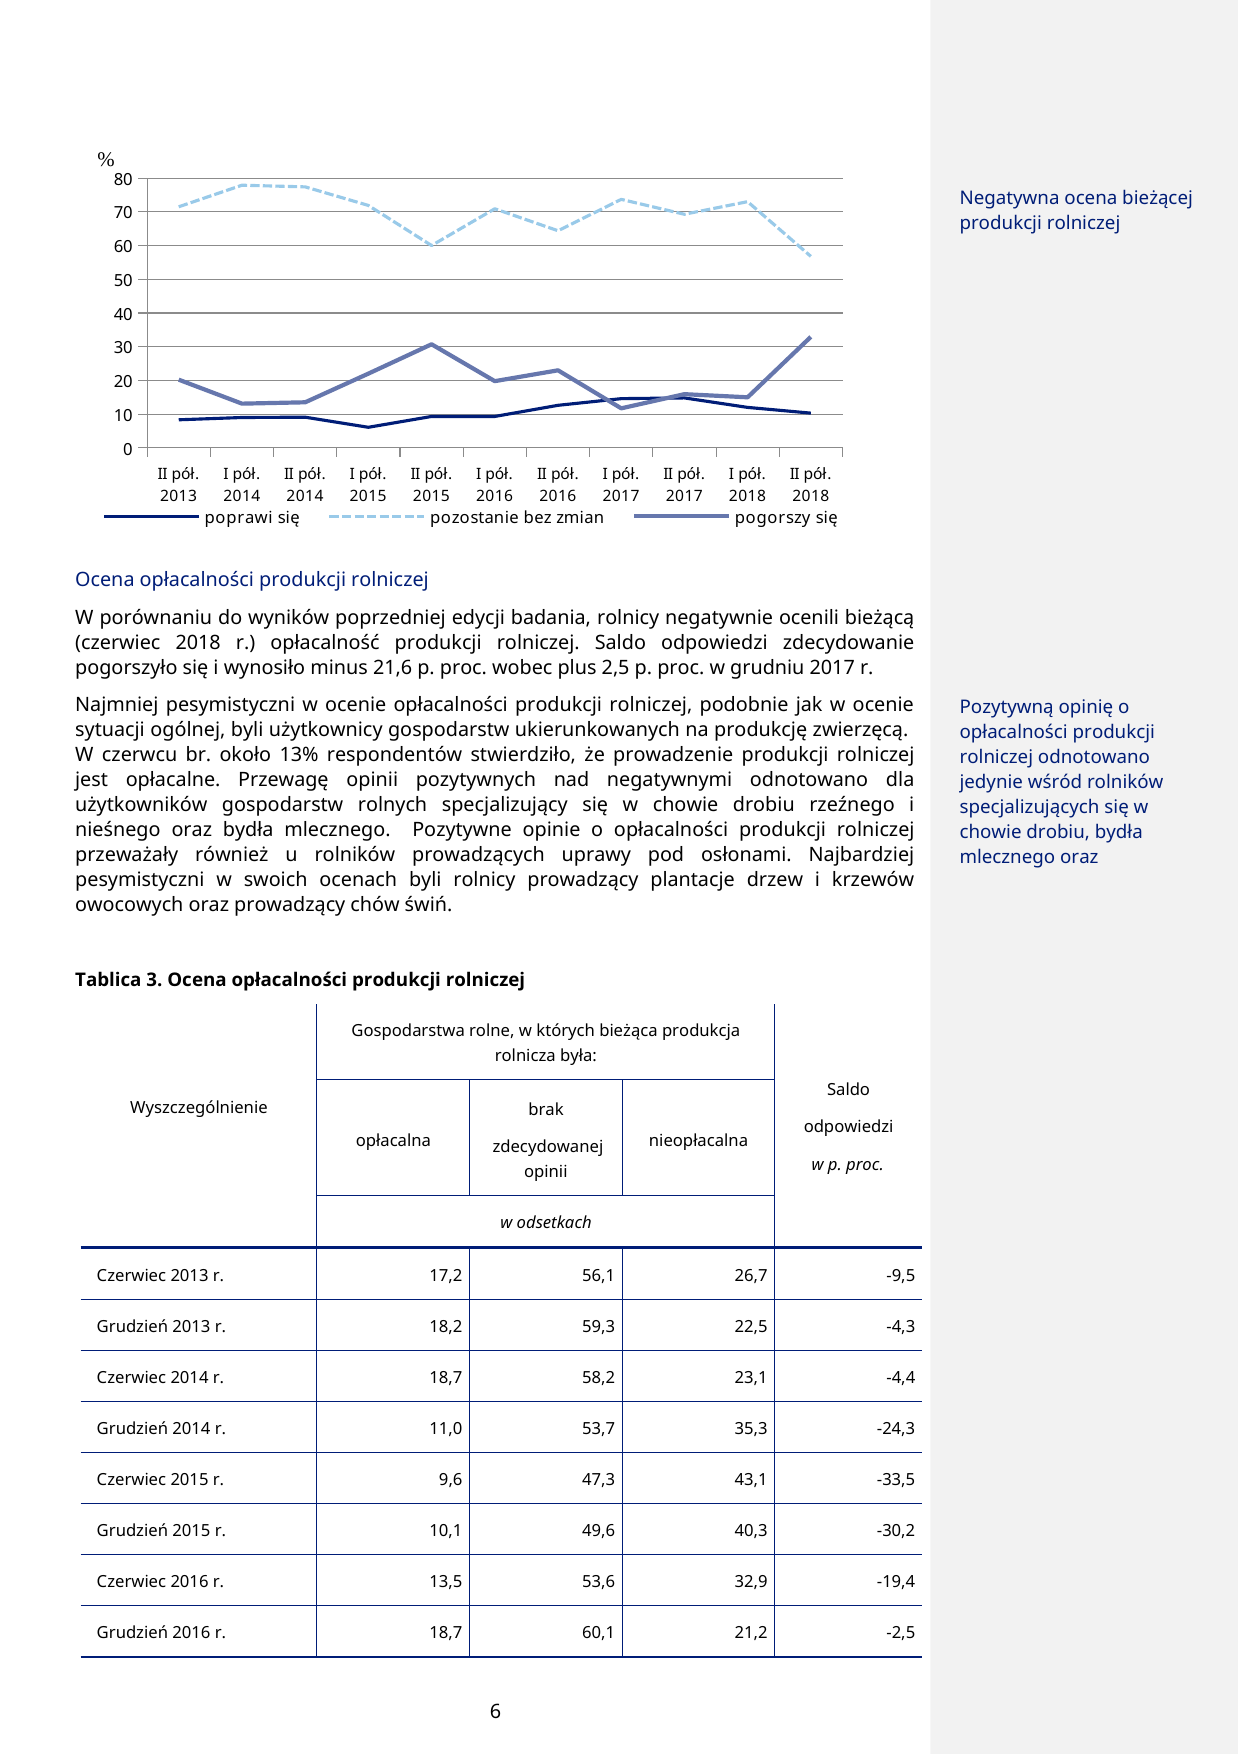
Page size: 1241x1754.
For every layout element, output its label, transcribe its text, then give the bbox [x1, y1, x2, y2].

table_cell 53,6 [470, 1555, 622, 1605]
text Najmniej pesymistyczni w ocenie opłacalności produkcji rolniczej, podobnie jak w ocenie sytuacji ogólnej, byli użytkownicy gospodarstw ukierunkowanych na produkcję zwierzęcą. W czerwcu br. około 13% respondentów stwierdziło, że prowadzenie produkcji rolniczej jest opłacalne. Przewagę opinii pozytywnych nad negatywnymi odnotowano dla użytkowników gospodarstw rolnych specjalizujący się w chowie drobiu rzeźnego i nieśnego oraz bydła mlecznego. Pozytywne opinie o opłacalności produkcji rolniczej przeważały również u rolników prowadzących uprawy pod osłonami. Najbardziej pesymistyczni w swoich ocenach byli rolnicy prowadzący plantacje drzew i krzewów owocowych oraz prowadzący chów świń. [75, 692, 915, 917]
table_cell 60,1 [470, 1606, 622, 1656]
table_cell 56,1 [470, 1249, 622, 1299]
table_cell 59,3 [470, 1300, 622, 1350]
table_cell -33,5 [775, 1453, 922, 1503]
table_cell 53,7 [470, 1402, 622, 1452]
table_cell 49,6 [470, 1504, 622, 1554]
table_cell -4,4 [775, 1351, 922, 1401]
subtitle Ocena opłacalności produkcji rolniczej [75, 158, 915, 592]
table_cell Czerwiec 2016 r. [81, 1555, 316, 1605]
table_cell -9,5 [775, 1249, 922, 1299]
table_cell opłacalna [317, 1080, 469, 1195]
table_cell -24,3 [775, 1402, 922, 1452]
table_cell Grudzień 2014 r. [81, 1402, 316, 1452]
table_cell 22,5 [623, 1300, 774, 1350]
table_cell 18,7 [317, 1606, 469, 1656]
table_cell Czerwiec 2015 r. [81, 1453, 316, 1503]
table_cell -19,4 [775, 1555, 922, 1605]
table_cell -2,5 [775, 1606, 922, 1656]
text Tablica 3. Ocena opłacalności produkcji rolniczej [75, 967, 915, 992]
table_cell 10,1 [317, 1504, 469, 1554]
table_cell 35,3 [623, 1402, 774, 1452]
table_cell brak zdecydowanej opinii [470, 1080, 622, 1195]
table_cell -30,2 [775, 1504, 922, 1554]
table_cell 47,3 [470, 1453, 622, 1503]
table_cell 26,7 [623, 1249, 774, 1299]
table_header Saldo odpowiedzi w p. proc. [775, 1004, 922, 1246]
table_cell Grudzień 2016 r. [81, 1606, 316, 1656]
table_cell 18,7 [317, 1351, 469, 1401]
table_cell 13,5 [317, 1555, 469, 1605]
table_cell 43,1 [623, 1453, 774, 1503]
table_header Wyszczególnienie [81, 1004, 316, 1246]
table_cell 32,9 [623, 1555, 774, 1605]
table_cell -4,3 [775, 1300, 922, 1350]
table_cell Grudzień 2015 r. [81, 1504, 316, 1554]
table_cell 40,3 [623, 1504, 774, 1554]
table_cell 18,2 [317, 1300, 469, 1350]
table_cell Grudzień 2013 r. [81, 1300, 316, 1350]
table_cell Czerwiec 2014 r. [81, 1351, 316, 1401]
text W porównaniu do wyników poprzedniej edycji badania, rolnicy negatywnie ocenili bieżącą (czerwiec 2018 r.) opłacalność produkcji rolniczej. Saldo odpowiedzi zdecydowanie pogorszyło się i wynosiło minus 21,6 p. proc. wobec plus 2,5 p. proc. w grudniu 2017 r. [75, 604, 915, 679]
table_cell nieopłacalna [623, 1080, 774, 1195]
table_cell 23,1 [623, 1351, 774, 1401]
table_cell 9,6 [317, 1453, 469, 1503]
table_cell 11,0 [317, 1402, 469, 1452]
table_cell Czerwiec 2013 r. [81, 1249, 316, 1299]
table_header Gospodarstwa rolne, w których bieżąca produkcja rolnicza była: [317, 1004, 774, 1079]
table_cell w odsetkach [317, 1196, 774, 1246]
table_cell 17,2 [317, 1249, 469, 1299]
table_cell 21,2 [623, 1606, 774, 1656]
table_cell 58,2 [470, 1351, 622, 1401]
